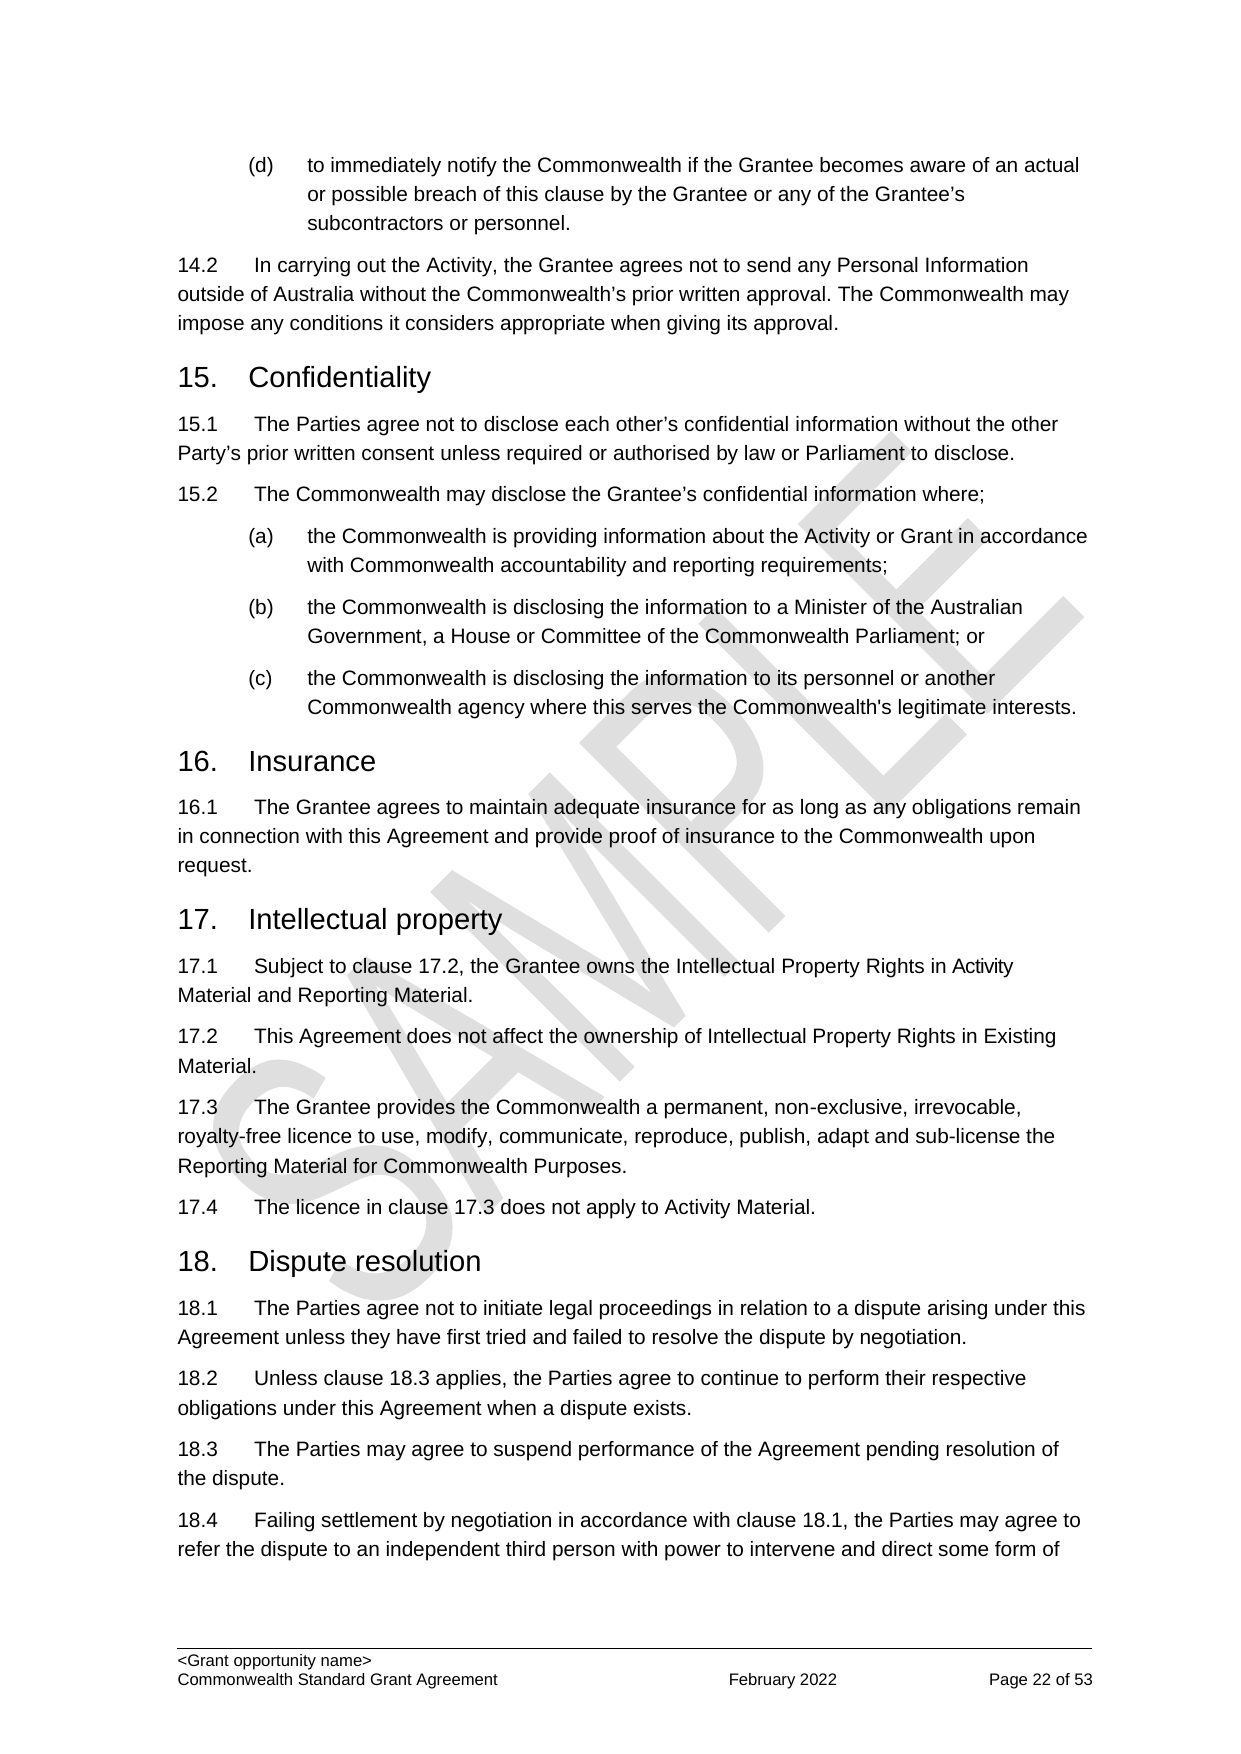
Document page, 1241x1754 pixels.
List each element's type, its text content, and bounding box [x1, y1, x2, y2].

text 18.1 The Parties agree not to initiate legal proceedings in relation to a dispute arising under this Agreement unless they have first tried and failed to resolve the dispute by negotiation. [177, 1290, 1092, 1348]
subtitle Dispute resolution [177, 1244, 1092, 1278]
text 17.2 This Agreement does not affect the ownership of Intellectual Property Rights in Existing Material. [177, 1019, 1092, 1077]
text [177, 1503, 1092, 1561]
text 17.3 The Grantee provides the Commonwealth a permanent, non‐exclusive, irrevocable, royalty‐free licence to use, modify, communicate, reproduce, publish, adapt and sub-license the Reporting Material for Commonwealth Purposes. [177, 1090, 1092, 1177]
text (a) the Commonwealth is providing information about the Activity or Grant in accordance with Commonwealth accountability and reporting requirements; [248, 519, 1092, 577]
subtitle Insurance [177, 744, 1092, 777]
subtitle Intellectual property [177, 902, 1092, 936]
text (b) the Commonwealth is disclosing the information to a Minister of the Australian Government, a House or Committee of the Commonwealth Parliament; or [248, 589, 1092, 648]
text 18.2 Unless clause 18.3 applies, the Parties agree to continue to perform their respective obligations under this Agreement when a dispute exists. [177, 1361, 1092, 1419]
subtitle Confidentiality [177, 360, 1092, 394]
text 17.1 Subject to clause 17.2, the Grantee owns the Intellectual Property Rights in Activity Material and Reporting Material. [177, 948, 1092, 1007]
text 17.4 The licence in clause 17.3 does not apply to Activity Material. [177, 1190, 1092, 1219]
text 16.1 The Grantee agrees to maintain adequate insurance for as long as any obligations remain in connection with this Agreement and provide proof of insurance to the Commonwealth upon request. [177, 790, 1092, 877]
text 15.2 The Commonwealth may disclose the Grantee’s confidential information where; [177, 477, 1092, 506]
text (d) to immediately notify the Commonwealth if the Grantee becomes aware of an actual or possible breach of this clause by the Grantee or any of the Grantee’s subcontractors or personnel. [248, 148, 1092, 235]
text 14.2 In carrying out the Activity, the Grantee agrees not to send any Personal Information outside of Australia without the Commonwealth’s prior written approval. The Commonwealth may impose any conditions it considers appropriate when giving its approval. [177, 248, 1092, 335]
text (c) the Commonwealth is disclosing the information to its personnel or another Commonwealth agency where this serves the Commonwealth's legitimate interests. [248, 660, 1092, 719]
text 18.3 The Parties may agree to suspend performance of the Agreement pending resolution of the dispute. [177, 1432, 1092, 1490]
text 15.1 The Parties agree not to disclose each other’s confidential information without the other Party’s prior written consent unless required or authorised by law or Parliament to disclose. [177, 406, 1092, 464]
